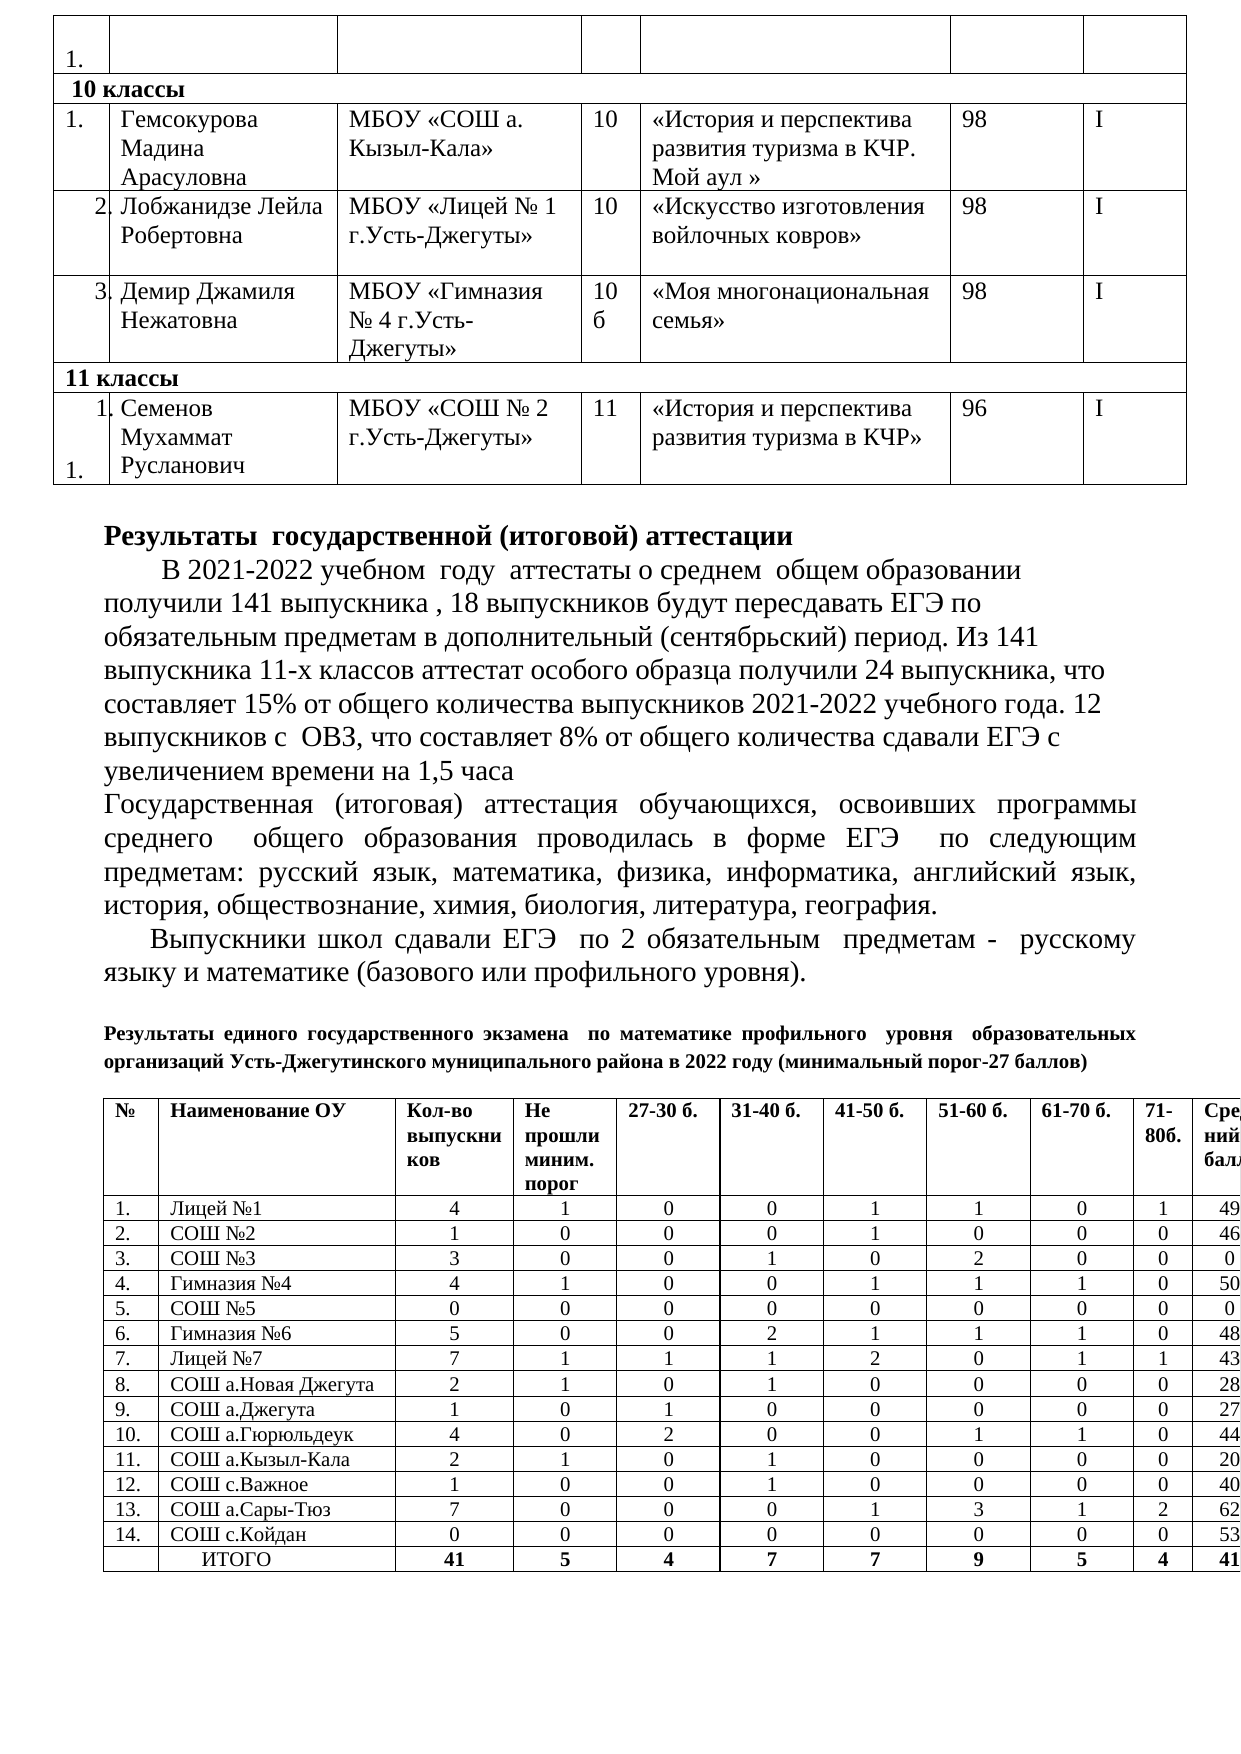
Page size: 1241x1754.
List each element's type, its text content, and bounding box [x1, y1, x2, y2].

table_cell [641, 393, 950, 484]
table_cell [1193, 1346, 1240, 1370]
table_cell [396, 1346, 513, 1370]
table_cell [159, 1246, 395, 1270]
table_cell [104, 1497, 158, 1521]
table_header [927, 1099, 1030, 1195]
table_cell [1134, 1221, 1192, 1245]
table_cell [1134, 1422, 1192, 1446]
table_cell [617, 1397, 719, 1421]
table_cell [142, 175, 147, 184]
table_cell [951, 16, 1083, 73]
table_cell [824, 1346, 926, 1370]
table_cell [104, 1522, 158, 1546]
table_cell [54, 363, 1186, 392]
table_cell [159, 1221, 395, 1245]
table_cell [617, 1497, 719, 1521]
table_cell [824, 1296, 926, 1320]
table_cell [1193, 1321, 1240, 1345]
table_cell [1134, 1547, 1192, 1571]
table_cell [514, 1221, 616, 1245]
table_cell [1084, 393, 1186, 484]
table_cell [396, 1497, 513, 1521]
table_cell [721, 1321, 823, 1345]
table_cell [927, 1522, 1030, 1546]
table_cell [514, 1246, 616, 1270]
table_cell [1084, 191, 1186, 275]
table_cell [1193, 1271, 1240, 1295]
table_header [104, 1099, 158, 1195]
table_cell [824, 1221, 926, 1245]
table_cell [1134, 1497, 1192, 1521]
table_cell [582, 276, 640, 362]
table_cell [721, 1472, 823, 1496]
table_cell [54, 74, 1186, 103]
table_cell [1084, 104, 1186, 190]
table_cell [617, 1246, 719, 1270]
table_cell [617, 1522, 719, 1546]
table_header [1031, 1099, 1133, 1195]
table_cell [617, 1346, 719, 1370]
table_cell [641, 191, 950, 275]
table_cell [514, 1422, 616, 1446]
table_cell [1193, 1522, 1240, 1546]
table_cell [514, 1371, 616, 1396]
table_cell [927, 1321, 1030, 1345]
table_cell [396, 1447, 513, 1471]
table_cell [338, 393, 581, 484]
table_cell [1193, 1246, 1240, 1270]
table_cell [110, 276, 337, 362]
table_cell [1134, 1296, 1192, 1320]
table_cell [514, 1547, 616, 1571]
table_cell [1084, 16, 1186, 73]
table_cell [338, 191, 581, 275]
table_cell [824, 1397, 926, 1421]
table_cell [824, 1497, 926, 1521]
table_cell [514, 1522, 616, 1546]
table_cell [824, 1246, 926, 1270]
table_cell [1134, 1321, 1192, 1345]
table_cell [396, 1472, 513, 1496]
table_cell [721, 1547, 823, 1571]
text Результаты государственной (итоговой) аттестации [103, 518, 1137, 552]
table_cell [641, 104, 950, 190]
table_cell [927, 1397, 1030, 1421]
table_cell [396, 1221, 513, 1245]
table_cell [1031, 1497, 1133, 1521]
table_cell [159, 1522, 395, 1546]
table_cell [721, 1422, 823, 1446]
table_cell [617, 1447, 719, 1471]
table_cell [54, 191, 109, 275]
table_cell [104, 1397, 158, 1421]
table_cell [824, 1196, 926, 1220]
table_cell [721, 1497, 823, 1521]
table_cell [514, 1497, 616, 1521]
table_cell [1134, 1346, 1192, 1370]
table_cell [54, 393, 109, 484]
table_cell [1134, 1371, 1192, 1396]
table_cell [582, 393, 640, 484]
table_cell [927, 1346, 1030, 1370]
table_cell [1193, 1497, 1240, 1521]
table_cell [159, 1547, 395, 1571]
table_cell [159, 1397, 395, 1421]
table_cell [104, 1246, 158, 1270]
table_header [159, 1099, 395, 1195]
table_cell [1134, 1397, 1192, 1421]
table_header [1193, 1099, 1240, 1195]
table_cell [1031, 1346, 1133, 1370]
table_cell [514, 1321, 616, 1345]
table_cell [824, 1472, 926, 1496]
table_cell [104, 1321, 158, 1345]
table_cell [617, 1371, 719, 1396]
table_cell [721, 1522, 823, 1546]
text В 2021-2022 учебном году аттестаты о среднем общем образовании получили 141 выпускника , 18 выпускников будут пересдавать ЕГЭ по обязательным предметам в дополнительный (сентябрьский) период. Из 141 выпускника 11-х классов аттестат особого образца получили 24 выпускника, что составляет 15% от общего количества выпускников 2021-2022 учебного года. 12 выпускников с ОВЗ, что составляет 8% от общего количества сдавали ЕГЭ с увеличением времени на 1,5 часа [103, 552, 1137, 787]
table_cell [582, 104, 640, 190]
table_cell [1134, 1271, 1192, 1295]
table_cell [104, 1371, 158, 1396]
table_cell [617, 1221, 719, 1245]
text Выпускники школ сдавали ЕГЭ по 2 обязательным предметам - русскому языку и математике (базового или профильного уровня). [103, 921, 1137, 988]
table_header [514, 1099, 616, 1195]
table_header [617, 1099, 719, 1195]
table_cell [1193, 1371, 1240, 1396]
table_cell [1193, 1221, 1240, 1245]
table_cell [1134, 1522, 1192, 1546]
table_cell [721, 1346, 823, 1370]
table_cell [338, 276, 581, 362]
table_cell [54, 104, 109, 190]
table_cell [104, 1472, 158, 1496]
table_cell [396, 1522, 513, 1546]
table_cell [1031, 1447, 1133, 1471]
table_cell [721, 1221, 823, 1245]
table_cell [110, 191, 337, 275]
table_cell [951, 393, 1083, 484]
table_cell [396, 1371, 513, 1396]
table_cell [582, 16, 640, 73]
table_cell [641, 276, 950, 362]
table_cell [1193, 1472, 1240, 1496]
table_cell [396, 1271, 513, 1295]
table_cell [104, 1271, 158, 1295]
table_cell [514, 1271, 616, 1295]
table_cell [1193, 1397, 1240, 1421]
text Государственная (итоговая) аттестация обучающихся, освоивших программы среднего общего образования проводилась в форме ЕГЭ по следующим предметам: русский язык, математика, физика, информатика, английский язык, история, обществознание, химия, биология, литература, география. [103, 787, 1137, 921]
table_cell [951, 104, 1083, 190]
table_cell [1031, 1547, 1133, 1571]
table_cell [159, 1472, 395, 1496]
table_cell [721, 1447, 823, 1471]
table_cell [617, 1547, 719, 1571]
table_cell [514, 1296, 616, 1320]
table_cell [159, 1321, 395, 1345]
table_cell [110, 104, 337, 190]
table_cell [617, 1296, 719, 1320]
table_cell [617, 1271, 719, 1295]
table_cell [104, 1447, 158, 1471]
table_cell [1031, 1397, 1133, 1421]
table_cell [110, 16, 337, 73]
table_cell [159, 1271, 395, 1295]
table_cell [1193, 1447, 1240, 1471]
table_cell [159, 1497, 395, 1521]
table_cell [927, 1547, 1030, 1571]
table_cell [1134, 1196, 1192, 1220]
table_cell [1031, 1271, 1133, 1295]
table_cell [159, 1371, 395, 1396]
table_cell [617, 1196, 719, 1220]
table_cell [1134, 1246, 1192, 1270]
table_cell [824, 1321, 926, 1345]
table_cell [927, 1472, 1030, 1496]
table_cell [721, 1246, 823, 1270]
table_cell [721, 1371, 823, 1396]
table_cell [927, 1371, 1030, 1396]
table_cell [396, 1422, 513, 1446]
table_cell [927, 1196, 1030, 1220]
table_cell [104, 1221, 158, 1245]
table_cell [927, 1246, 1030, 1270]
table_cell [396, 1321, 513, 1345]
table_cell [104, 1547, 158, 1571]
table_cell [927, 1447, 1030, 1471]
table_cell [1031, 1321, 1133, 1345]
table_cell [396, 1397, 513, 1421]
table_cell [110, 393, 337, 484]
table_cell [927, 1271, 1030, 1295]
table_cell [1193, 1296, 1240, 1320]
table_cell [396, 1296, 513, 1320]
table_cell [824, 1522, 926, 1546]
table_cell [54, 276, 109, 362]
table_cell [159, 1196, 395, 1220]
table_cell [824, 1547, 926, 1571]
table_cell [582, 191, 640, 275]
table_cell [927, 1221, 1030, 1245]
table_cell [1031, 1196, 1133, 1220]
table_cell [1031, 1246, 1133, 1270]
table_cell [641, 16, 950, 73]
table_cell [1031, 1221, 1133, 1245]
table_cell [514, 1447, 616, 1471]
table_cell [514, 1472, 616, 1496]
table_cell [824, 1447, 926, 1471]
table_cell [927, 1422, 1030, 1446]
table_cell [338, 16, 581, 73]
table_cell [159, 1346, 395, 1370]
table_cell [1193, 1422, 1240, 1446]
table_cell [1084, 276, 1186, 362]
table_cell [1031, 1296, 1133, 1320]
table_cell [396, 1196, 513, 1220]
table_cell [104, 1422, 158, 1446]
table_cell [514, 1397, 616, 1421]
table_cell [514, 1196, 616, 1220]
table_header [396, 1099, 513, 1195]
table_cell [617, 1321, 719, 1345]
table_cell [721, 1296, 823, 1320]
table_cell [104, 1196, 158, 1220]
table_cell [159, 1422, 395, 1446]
text Результаты единого государственного экзамена по математике профильного уровня образовательных организаций Усть-Джегутинского муниципального района в 2022 году (минимальный порог-27 баллов) [103, 1021, 1137, 1073]
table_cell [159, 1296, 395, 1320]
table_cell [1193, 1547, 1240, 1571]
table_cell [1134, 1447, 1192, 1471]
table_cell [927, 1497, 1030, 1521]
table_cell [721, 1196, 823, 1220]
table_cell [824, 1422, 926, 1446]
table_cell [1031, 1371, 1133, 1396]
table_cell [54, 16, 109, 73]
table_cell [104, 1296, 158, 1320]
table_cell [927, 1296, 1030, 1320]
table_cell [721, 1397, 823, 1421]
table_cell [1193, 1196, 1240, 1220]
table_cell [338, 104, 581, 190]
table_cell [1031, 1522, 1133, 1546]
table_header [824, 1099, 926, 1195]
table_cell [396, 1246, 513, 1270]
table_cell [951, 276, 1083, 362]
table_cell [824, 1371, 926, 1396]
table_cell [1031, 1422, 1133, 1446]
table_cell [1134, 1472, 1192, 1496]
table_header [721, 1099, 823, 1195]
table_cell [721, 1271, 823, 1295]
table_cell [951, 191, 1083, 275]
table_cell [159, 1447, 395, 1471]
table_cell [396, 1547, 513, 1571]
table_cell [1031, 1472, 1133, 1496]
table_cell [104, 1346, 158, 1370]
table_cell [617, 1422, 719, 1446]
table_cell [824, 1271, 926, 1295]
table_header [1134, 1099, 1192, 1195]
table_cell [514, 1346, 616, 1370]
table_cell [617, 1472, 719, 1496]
